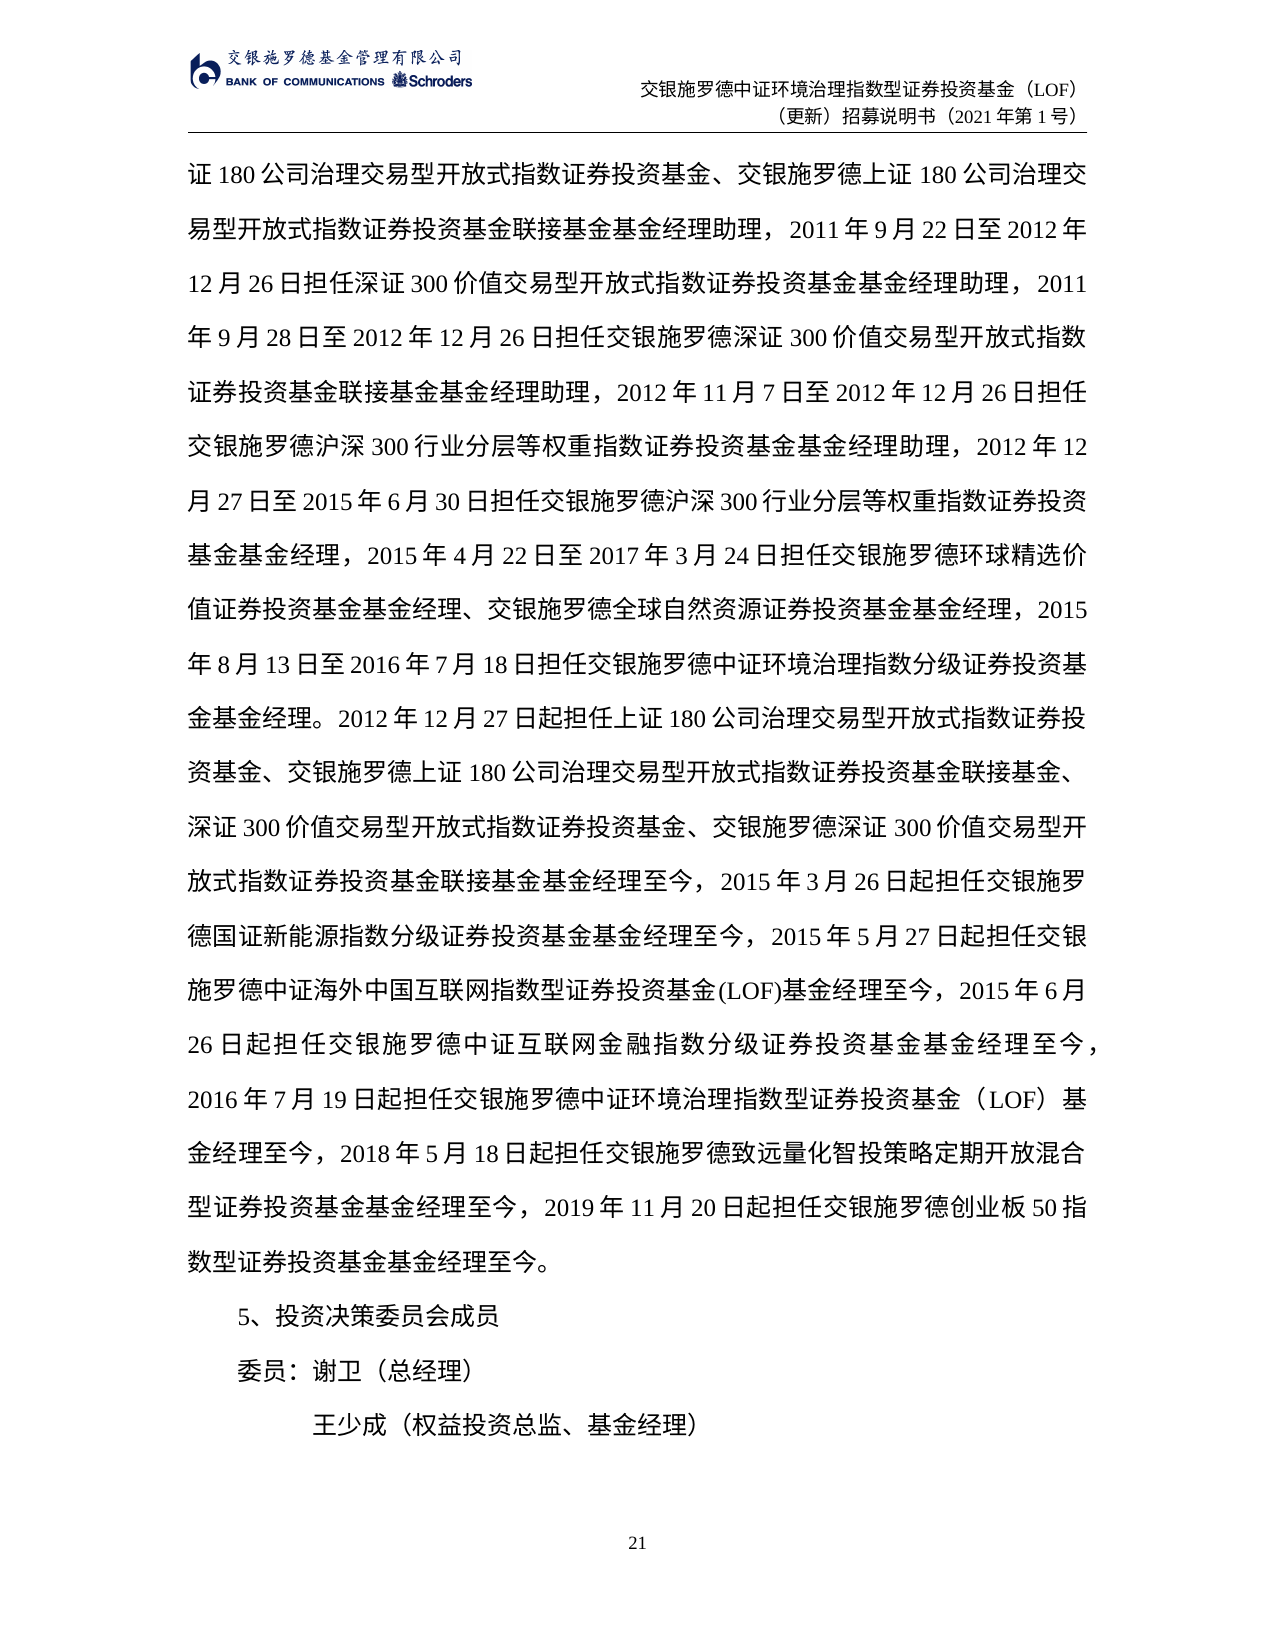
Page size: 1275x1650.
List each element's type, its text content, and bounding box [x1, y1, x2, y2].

text 5、投资决策委员会成员 [187, 1297, 1087, 1333]
text 王少成（权益投资总监、基金经理） [187, 1405, 1087, 1442]
picture [190, 50, 472, 89]
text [187, 155, 1087, 1278]
text 委员：谢卫（总经理） [187, 1351, 1087, 1387]
